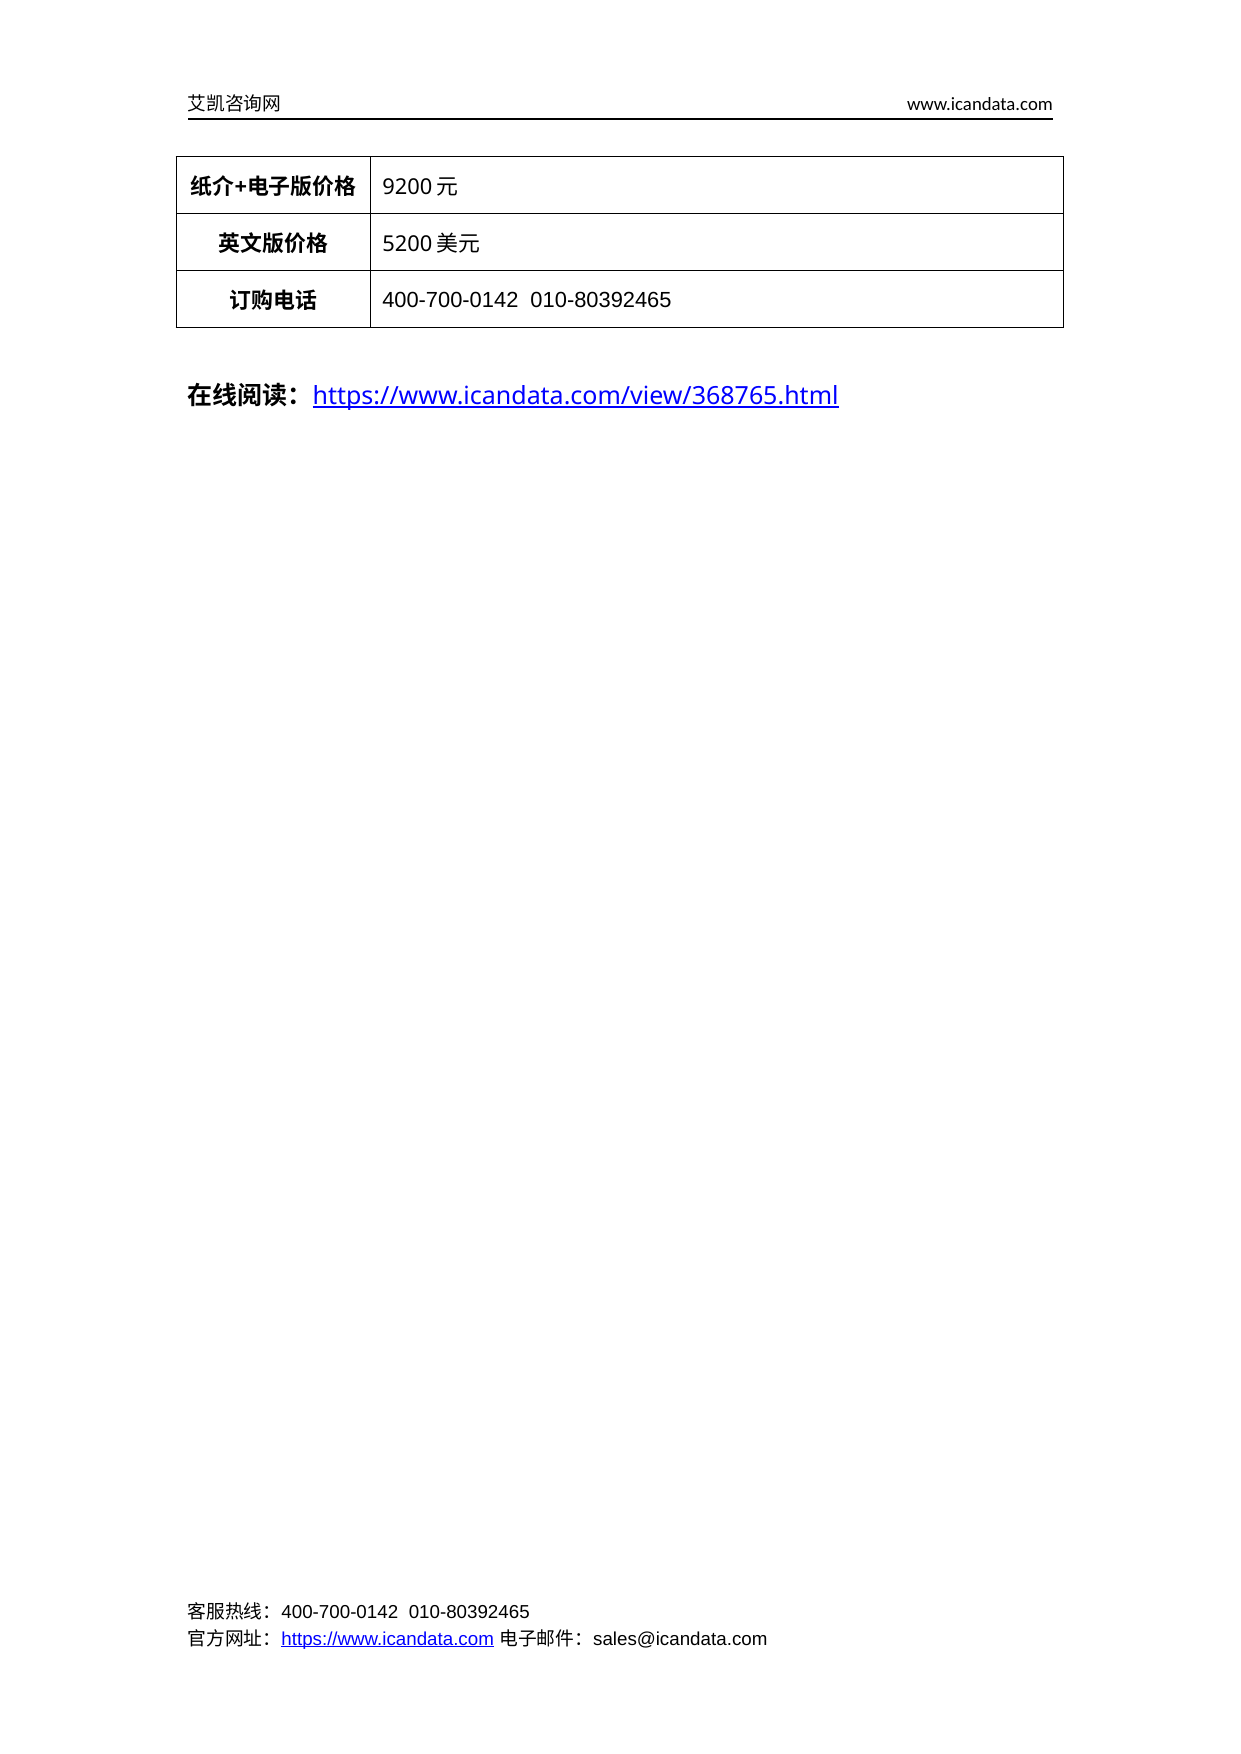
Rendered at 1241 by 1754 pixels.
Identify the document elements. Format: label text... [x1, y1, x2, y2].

table_cell 纸介+电子版价格 [177, 157, 370, 213]
table_cell 订购电话 [177, 271, 370, 327]
table_cell 9200元 [371, 157, 1063, 213]
table_cell 400-700-0142 010-80392465 [371, 271, 1063, 327]
text 在线阅读：https://www.icandata.com/view/368765.html [187, 361, 1053, 426]
table_cell 英文版价格 [177, 214, 370, 270]
table_cell 5200美元 [371, 214, 1063, 270]
